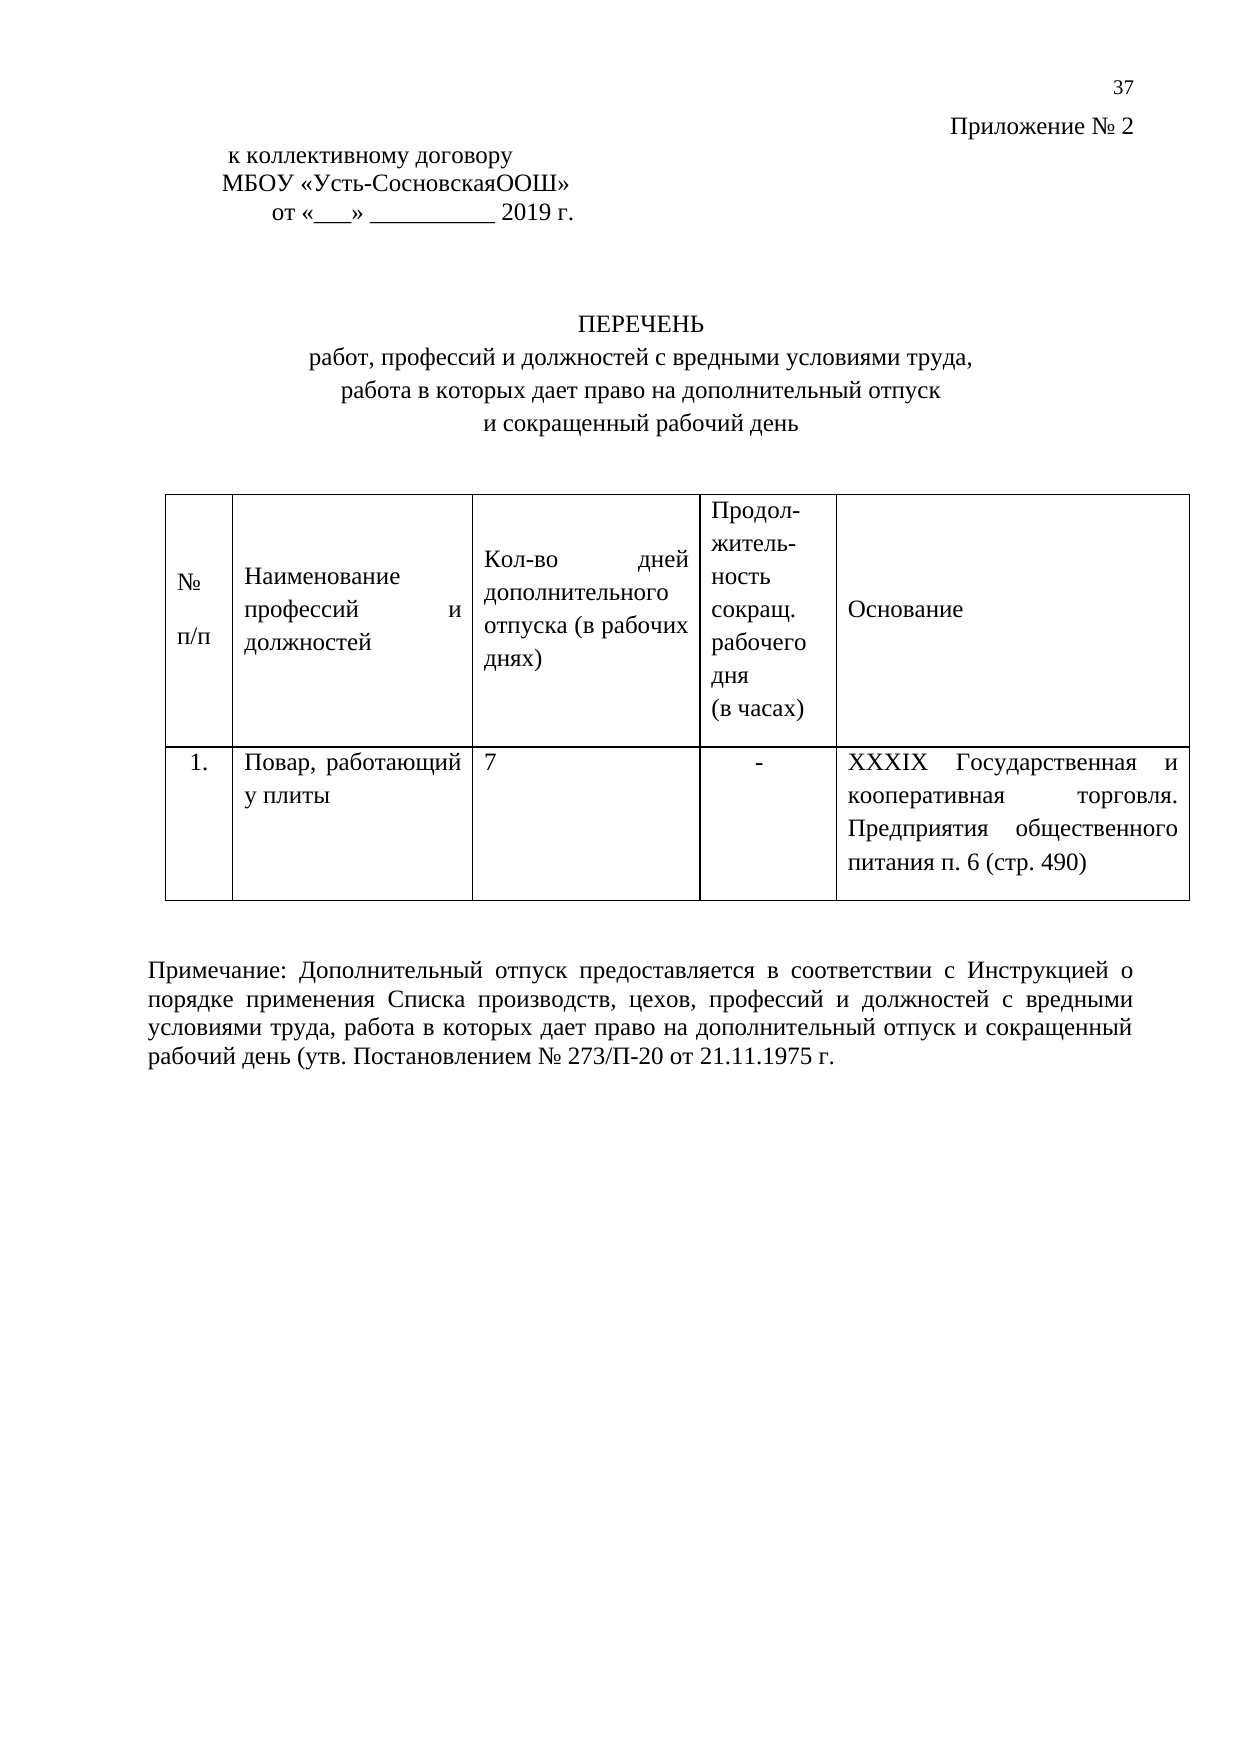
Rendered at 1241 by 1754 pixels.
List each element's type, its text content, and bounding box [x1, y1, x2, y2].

table_cell Повар, работающий у плиты [233, 748, 472, 900]
table_cell - [701, 748, 836, 900]
text от «___» __________ 2019 г. [148, 197, 1134, 226]
table_header Продол-житель-ность сокращ. рабочего дня (в часах) [701, 495, 836, 746]
table_cell 1. [166, 748, 232, 900]
text и сокращенный рабочий день [148, 408, 1134, 436]
text ПЕРЕЧЕНЬ [148, 309, 1134, 337]
table_cell ХХХIХ Государственная и кооперативная торговля. Предприятия общественного питания п. 6 (стр. 490) [837, 748, 1189, 900]
table_header № п/п [166, 495, 232, 746]
text работ, профессий и должностей с вредными условиями труда, [148, 342, 1134, 370]
text Приложение № 2 [148, 111, 1134, 140]
table_header Кол-во дней дополнительного отпуска (в рабочих днях) [473, 495, 699, 746]
text Примечание: Дополнительный отпуск предоставляется в соответствии с Инструкцией о порядке применения Списка производств, цехов, профессий и должностей с вредными условиями труда, работа в которых дает право на дополнительный отпуск и сокращенный рабочий день (утв. Постановлением № 273/П-20 от 21.11.1975 г. [148, 955, 1134, 1070]
table_cell 7 [473, 748, 699, 900]
text к коллективному договору [148, 140, 1134, 168]
text работа в которых дает право на дополнительный отпуск [148, 375, 1134, 403]
text МБОУ «Усть-СосновскаяООШ» [148, 168, 1134, 197]
table_header Наименование профессий и должностей [233, 495, 472, 746]
table_header Основание [837, 495, 1189, 746]
